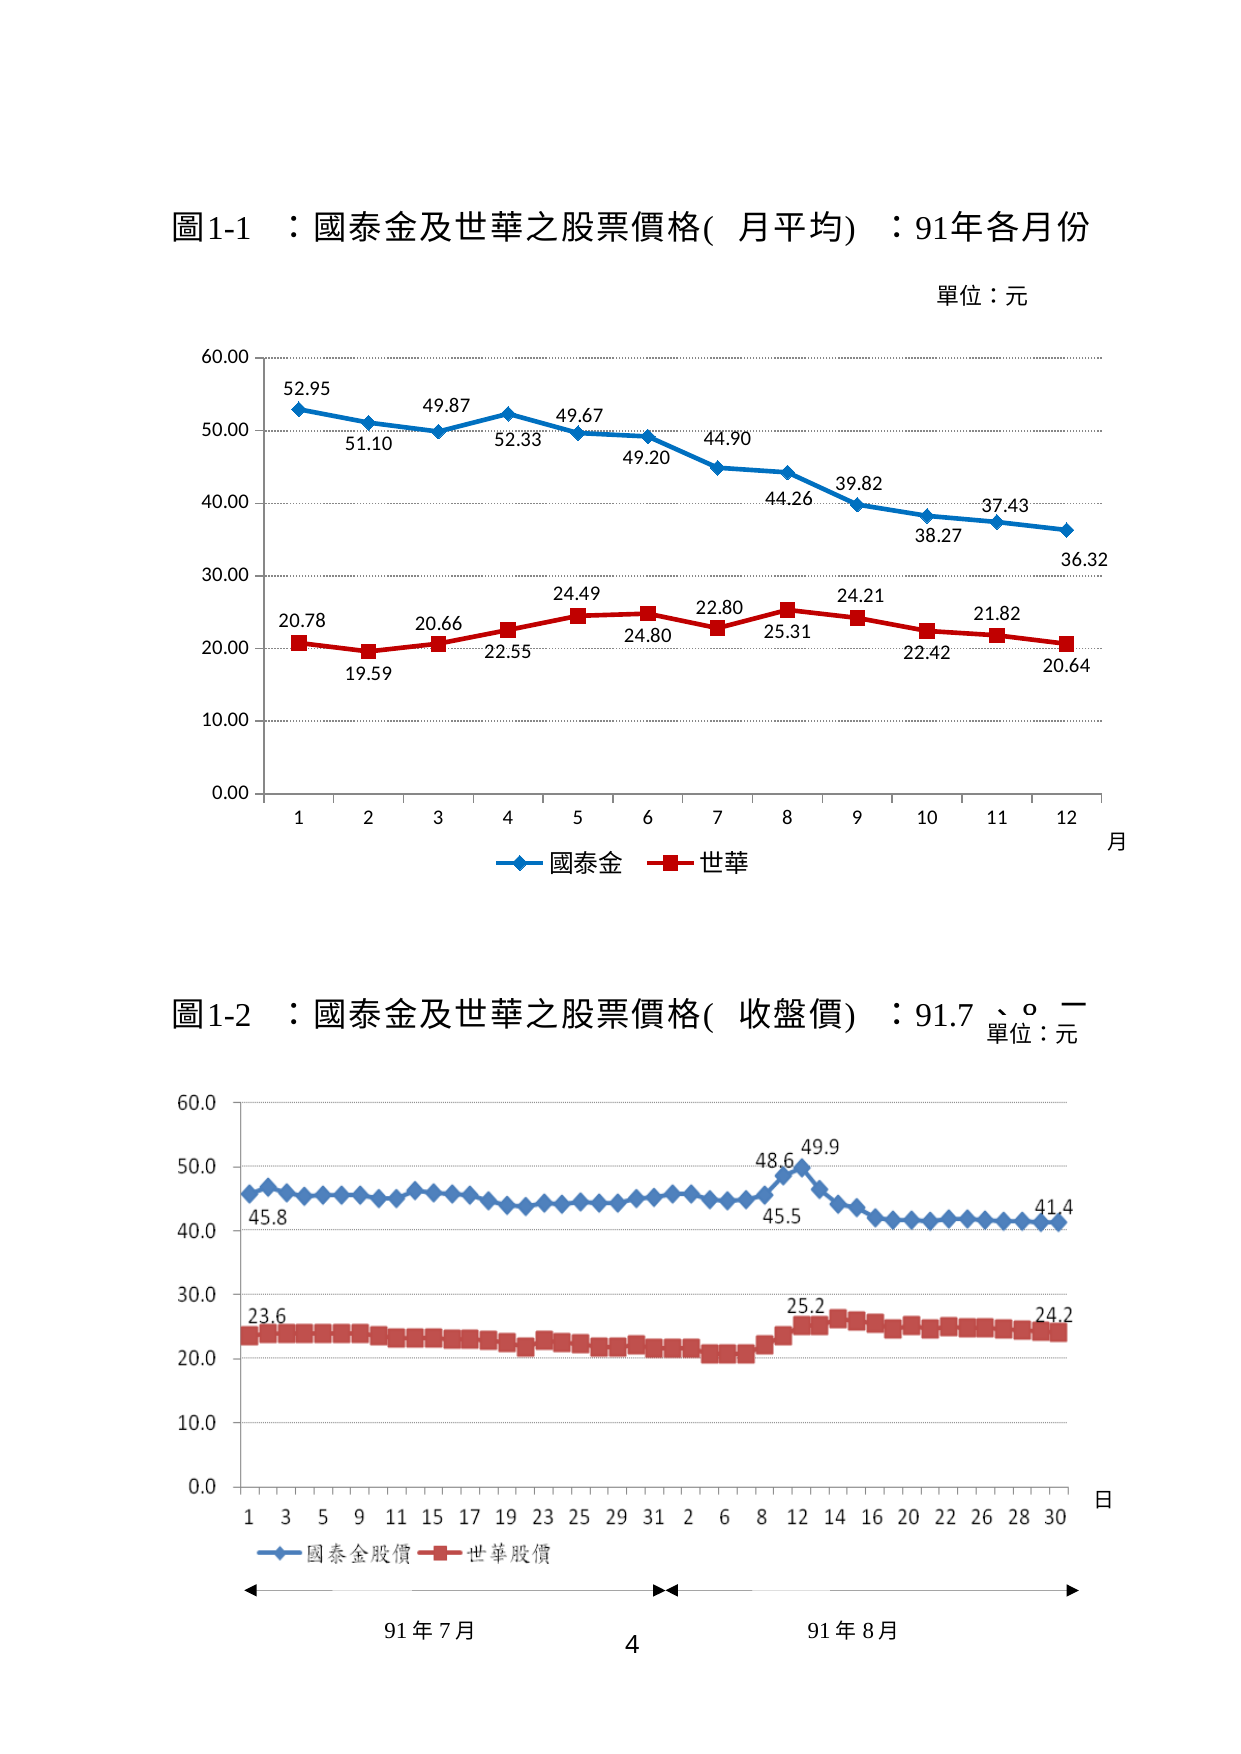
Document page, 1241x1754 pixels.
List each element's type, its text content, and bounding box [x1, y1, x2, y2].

picture [175, 1094, 1075, 1564]
text 圖1-2：國泰金及世華之股票價格(收盤價)：91.7、8二月各交易日 [169, 964, 1092, 1059]
text 圖1-1：國泰金及世華之股票價格(月平均)：91年各月份 [169, 178, 1092, 273]
